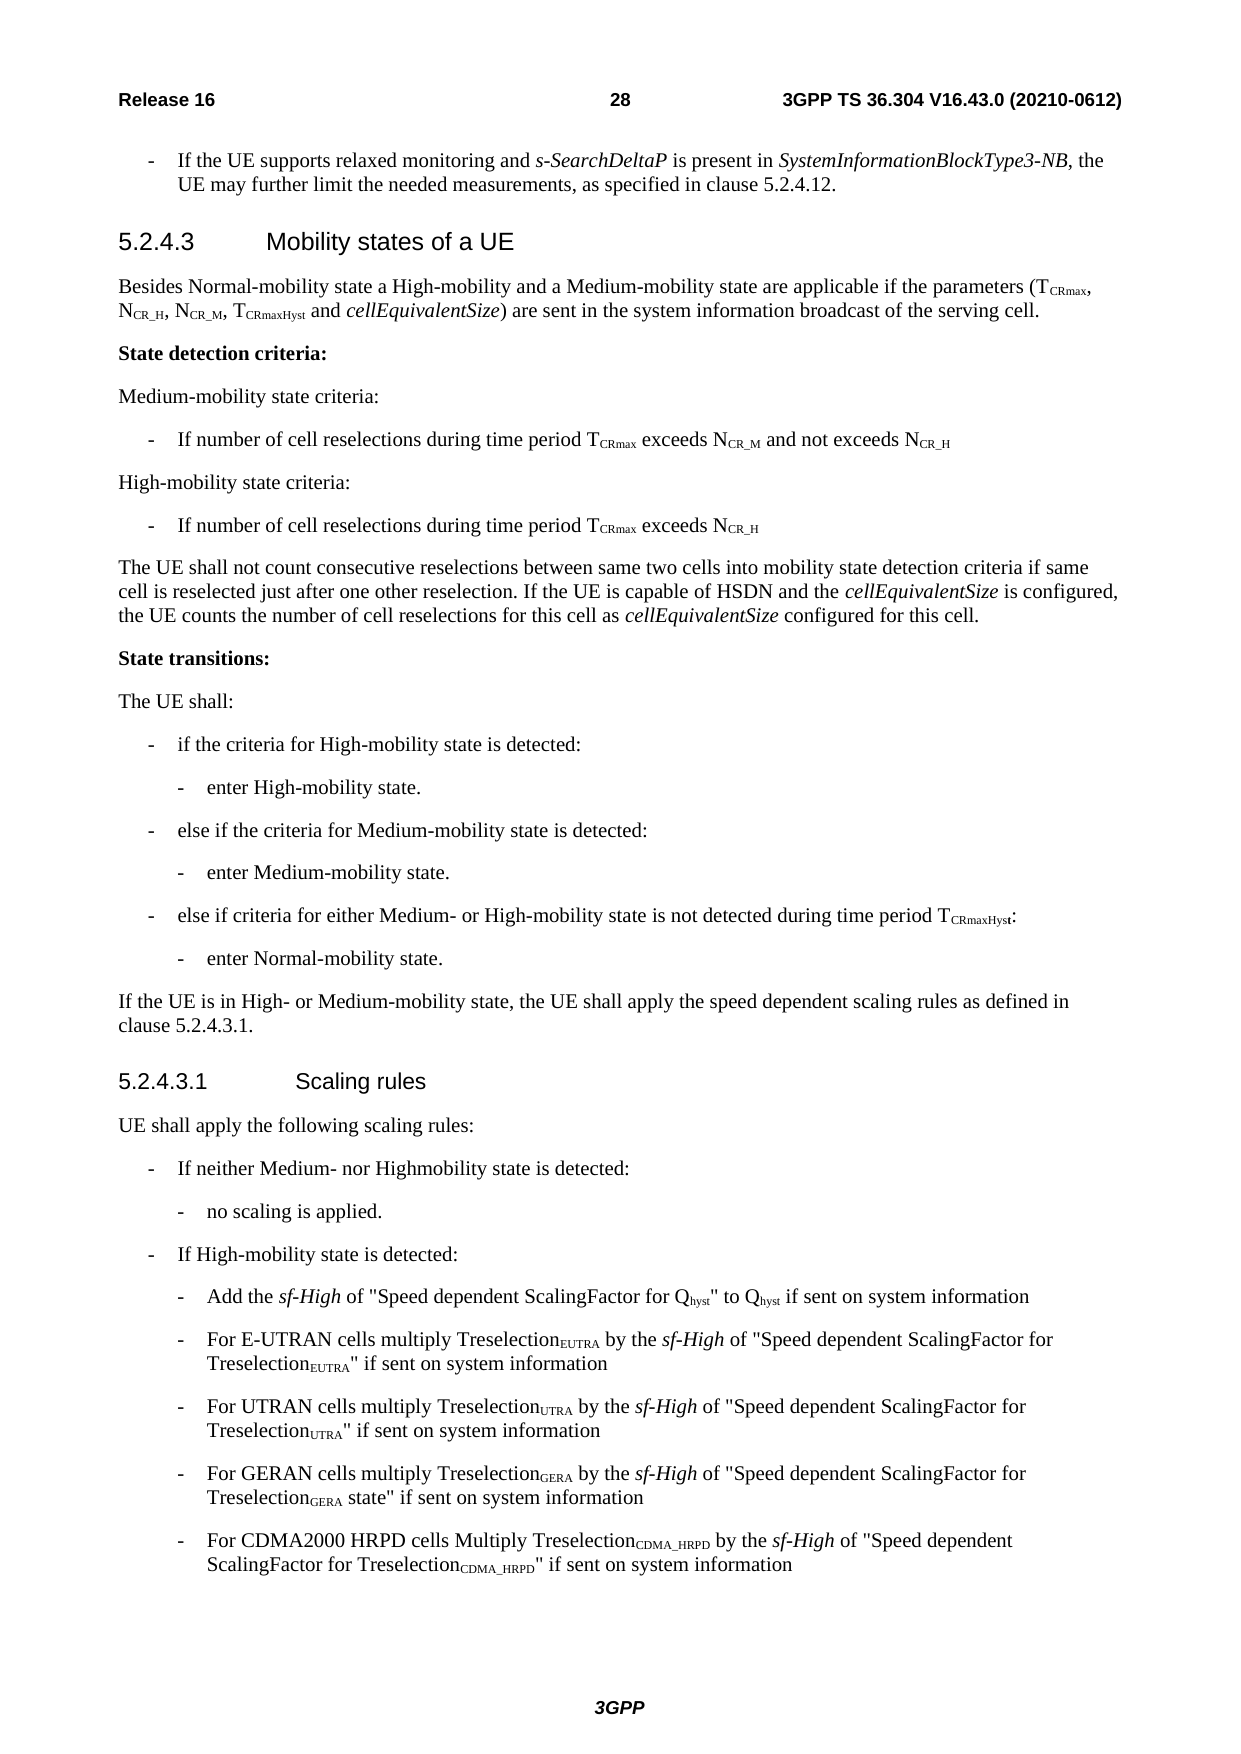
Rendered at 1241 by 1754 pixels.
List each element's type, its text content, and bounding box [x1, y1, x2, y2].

text - For E-UTRAN cells multiply TreselectionEUTRA by the sf-High of "Speed dependent ScalingFactor for TreselectionEUTRA" if sent on system information [177, 1327, 1122, 1375]
subtitle 5.2.4.3.1 Scaling rules [118, 1068, 1122, 1094]
text State detection criteria: [118, 341, 1122, 365]
text - If the UE supports relaxed monitoring and s-SearchDeltaP is present in SystemInformationBlockType3-NB, the UE may further limit the needed measurements, as specified in clause 5.2.4.12. [148, 147, 1122, 196]
text - Add the sf-High of "Speed dependent ScalingFactor for Qhyst" to Qhyst if sent on system information [177, 1284, 1122, 1308]
text - For GERAN cells multiply TreselectionGERA by the sf-High of "Speed dependent ScalingFactor for TreselectionGERA state" if sent on system information [177, 1461, 1122, 1509]
text - enter High-mobility state. [177, 775, 1122, 799]
text UE shall apply the following scaling rules: [118, 1113, 1122, 1137]
text - else if the criteria for Medium-mobility state is detected: [148, 817, 1122, 842]
text - enter Medium-mobility state. [177, 860, 1122, 884]
text - else if criteria for either Medium- or High-mobility state is not detected during time period TCRmaxHyst: [148, 903, 1122, 927]
text - For CDMA2000 HRPD cells Multiply TreselectionCDMA_HRPD by the sf-High of "Speed dependent ScalingFactor for TreselectionCDMA_HRPD" if sent on system information [177, 1528, 1122, 1576]
text The UE shall: [118, 689, 1122, 713]
text High-mobility state criteria: [118, 470, 1122, 494]
text If the UE is in High- or Medium-mobility state, the UE shall apply the speed dependent scaling rules as defined in clause 5.2.4.3.1. [118, 989, 1122, 1037]
text - For UTRAN cells multiply TreselectionUTRA by the sf-High of "Speed dependent ScalingFactor for TreselectionUTRA" if sent on system information [177, 1394, 1122, 1442]
text Medium-mobility state criteria: [118, 384, 1122, 408]
subtitle 5.2.4.3 Mobility states of a UE [118, 227, 1122, 256]
text Besides Normal-mobility state a High-mobility and a Medium-mobility state are applicable if the parameters (TCRmax, NCR_H, NCR_M, TCRmaxHyst and cellEquivalentSize) are sent in the system information broadcast of the serving cell. [118, 274, 1122, 322]
text - enter Normal-mobility state. [177, 946, 1122, 970]
text - If neither Medium- nor Highmobility state is detected: [148, 1156, 1122, 1180]
text The UE shall not count consecutive reselections between same two cells into mobility state detection criteria if same cell is reselected just after one other reselection. If the UE is capable of HSDN and the cellEquivalentSize is configured, the UE counts the number of cell reselections for this cell as cellEquivalentSize configured for this cell. [118, 555, 1122, 627]
text - if the criteria for High-mobility state is detected: [148, 732, 1122, 756]
text - If number of cell reselections during time period TCRmax exceeds NCR_M and not exceeds NCR_H [148, 427, 1122, 451]
text State transitions: [118, 646, 1122, 670]
text - If High-mobility state is detected: [148, 1242, 1122, 1266]
text - no scaling is applied. [177, 1199, 1122, 1223]
text - If number of cell reselections during time period TCRmax exceeds NCR_H [148, 512, 1122, 537]
